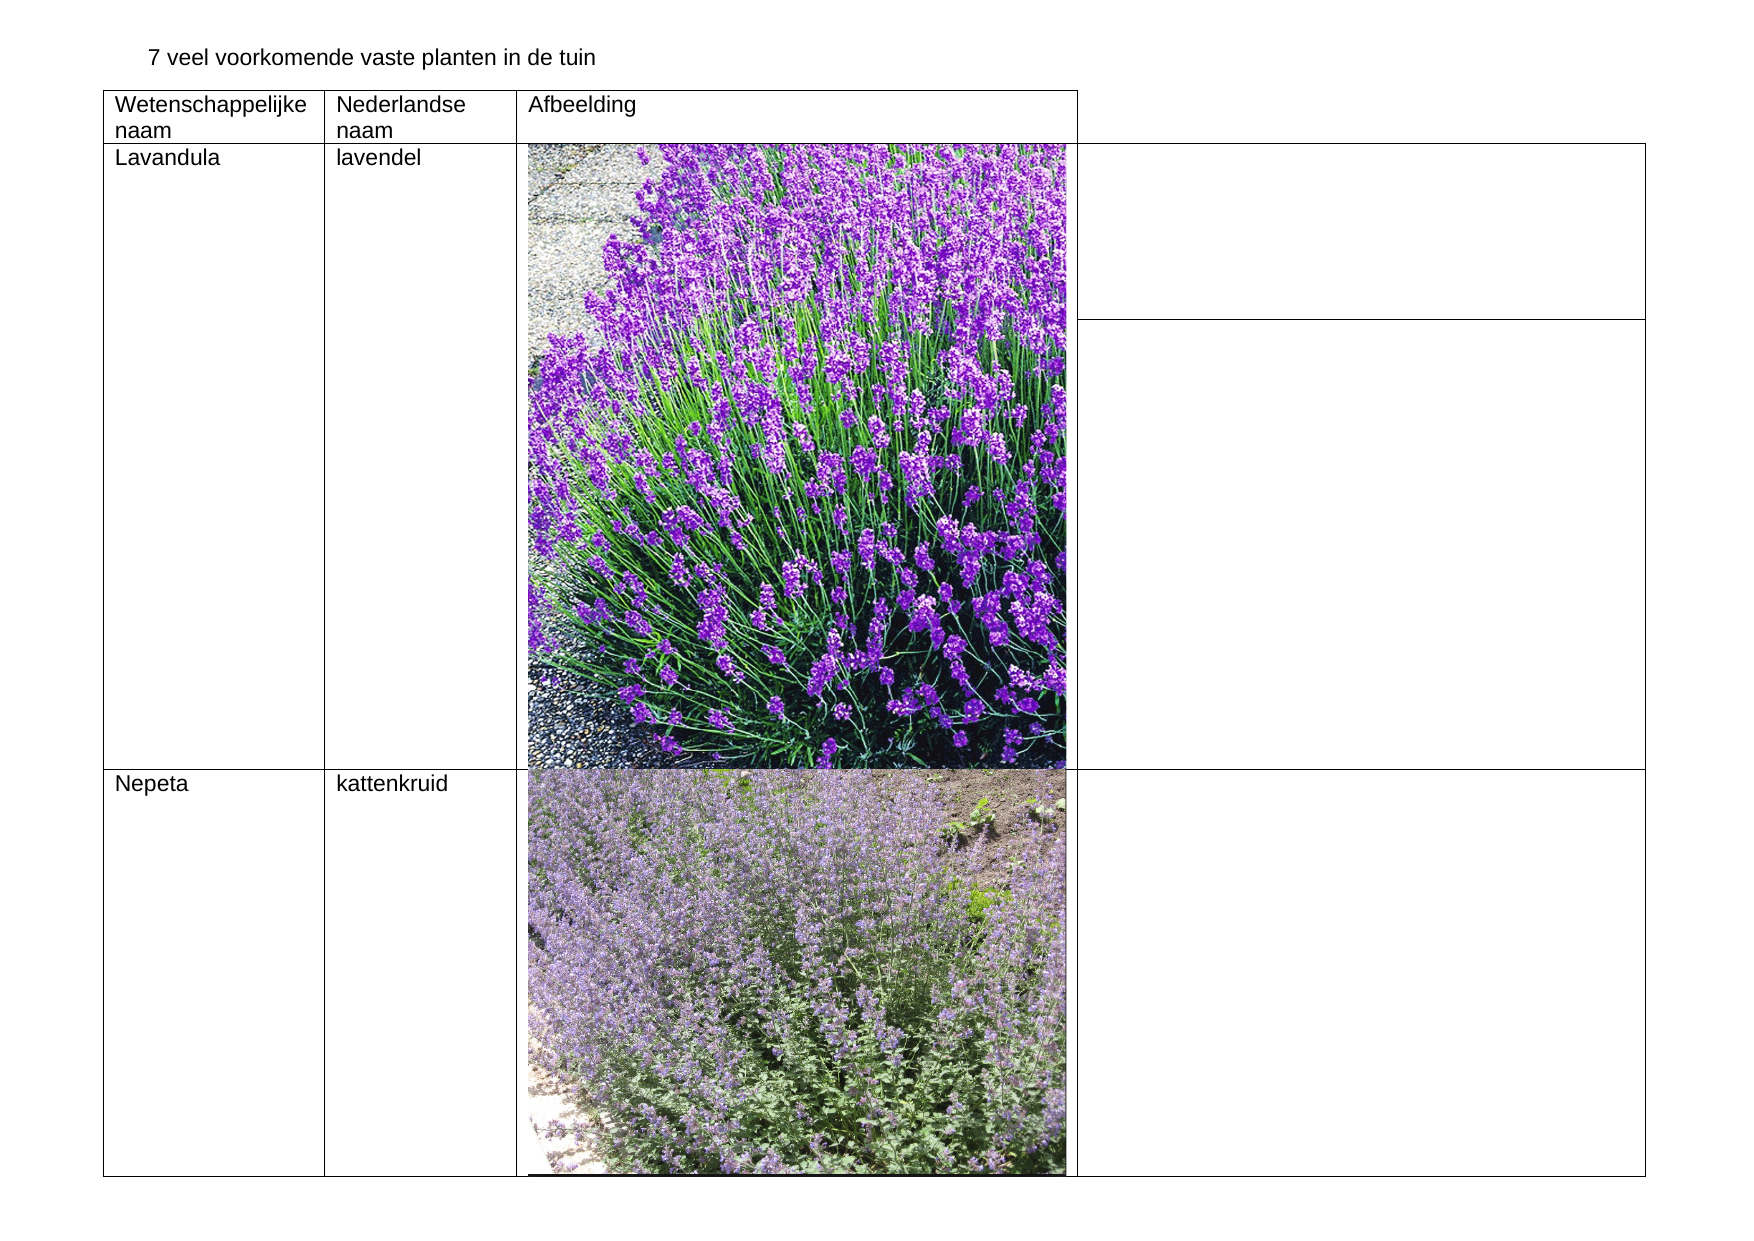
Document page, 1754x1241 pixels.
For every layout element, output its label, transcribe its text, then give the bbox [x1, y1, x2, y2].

table_header Wetenschappelijke naam [104, 91, 324, 143]
table_cell [517, 770, 528, 1176]
table_cell [1078, 144, 1645, 319]
picture [528, 144, 1067, 1177]
table_cell [1067, 144, 1077, 768]
text 7 veel voorkomende vaste planten in de tuin [148, 44, 1606, 71]
table_header Afbeelding [517, 91, 1077, 143]
table_header Nederlandse naam [325, 91, 516, 143]
table_cell lavendel [325, 144, 516, 768]
table_cell [1078, 770, 1645, 1176]
table_cell kattenkruid [325, 770, 516, 1176]
table_cell [1067, 770, 1077, 1176]
table_cell Lavandula [104, 144, 324, 768]
table_cell [1078, 320, 1645, 768]
table_cell [517, 144, 528, 768]
table_cell Nepeta [104, 770, 324, 1176]
